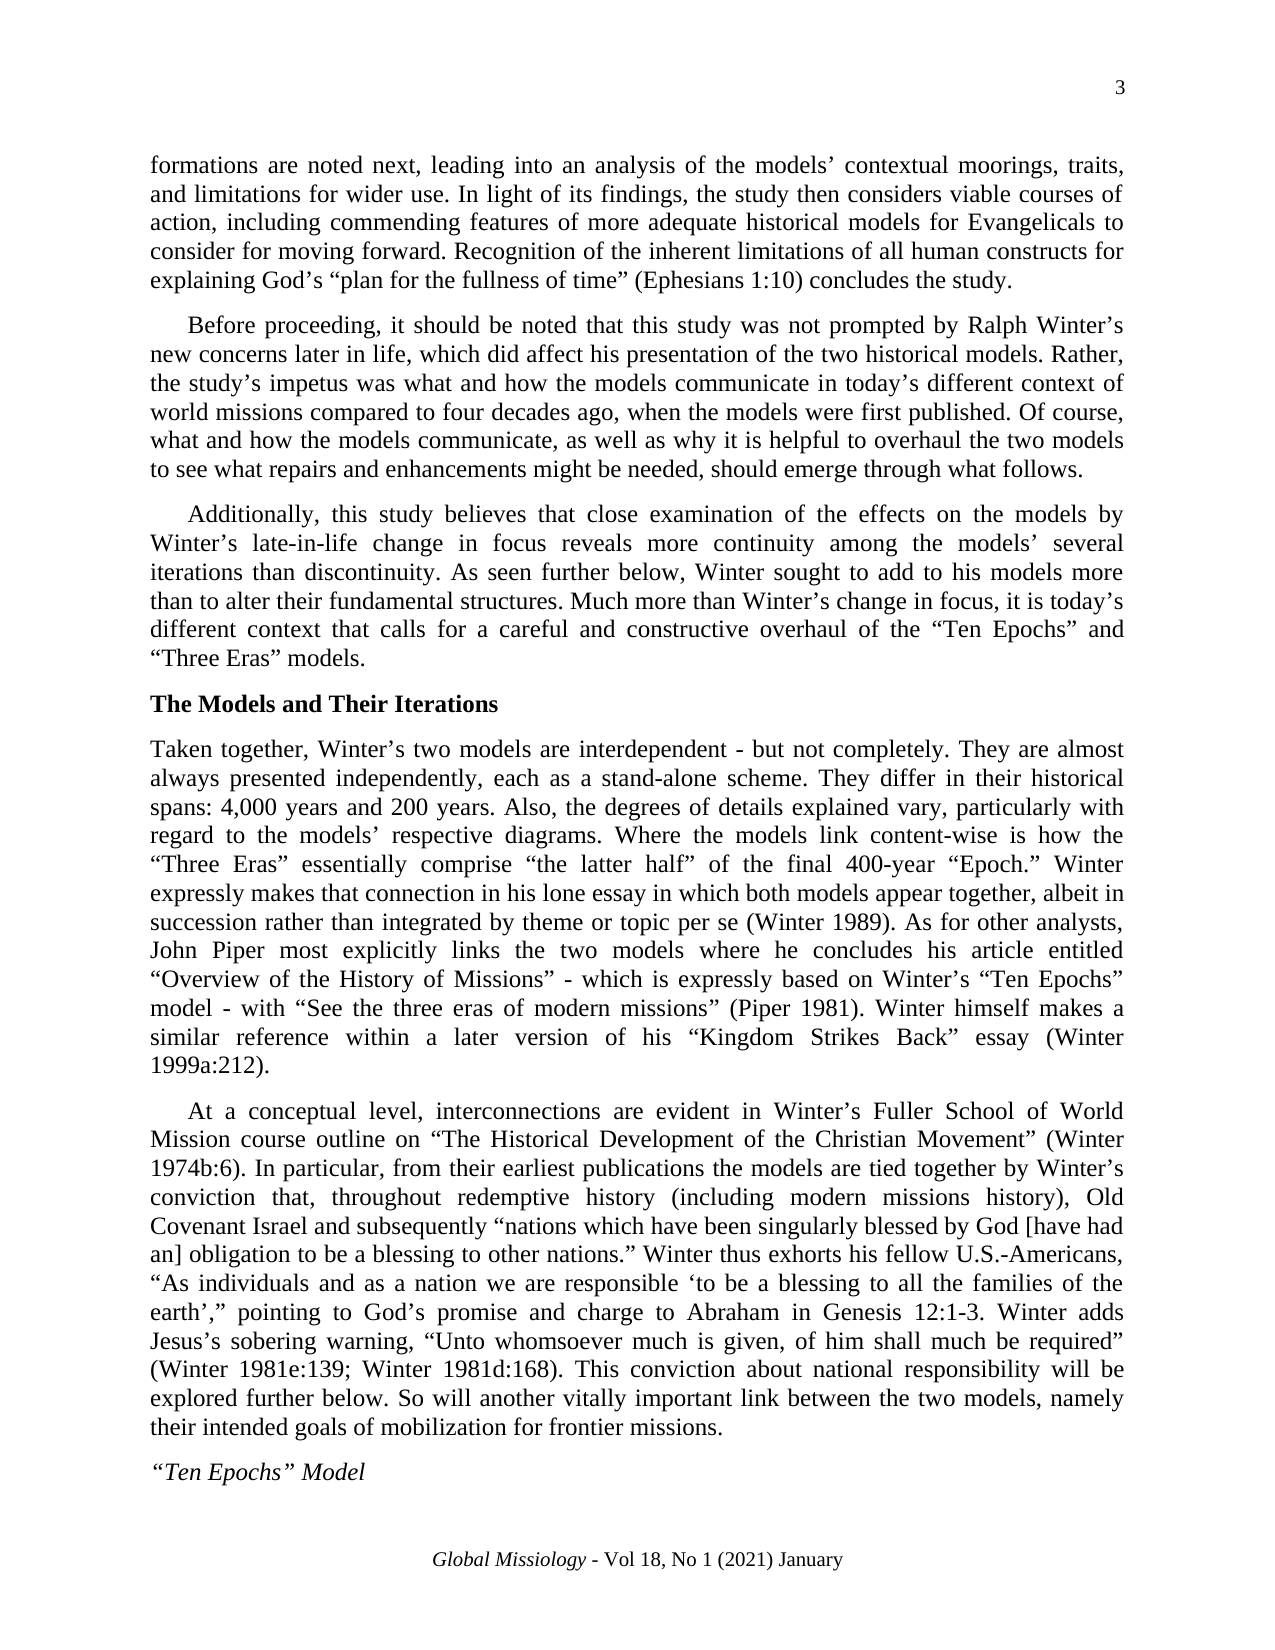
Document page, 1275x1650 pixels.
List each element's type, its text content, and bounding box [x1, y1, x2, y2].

text Taken together, Winter’s two models are interdependent - but not completely. They are almost always presented independently, each as a stand-alone scheme. They differ in their historical spans: 4,000 years and 200 years. Also, the degrees of details explained vary, particularly with regard to the models’ respective diagrams. Where the models link content-wise is how the “Three Eras” essentially comprise “the latter half” of the final 400-year “Epoch.” Winter expressly makes that connection in his lone essay in which both models appear together, albeit in succession rather than integrated by theme or topic per se (Winter 1989). As for other analysts, John Piper most explicitly links the two models where he concludes his article entitled “Overview of the History of Missions” - which is expressly based on Winter’s “Ten Epochs” model - with “See the three eras of modern missions” (Piper 1981). Winter himself makes a similar reference within a later version of his “Kingdom Strikes Back” essay (Winter 1999a:212). [150, 734, 1125, 1079]
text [150, 150, 1125, 294]
text Before proceeding, it should be noted that this study was not prompted by Ralph Winter’s new concerns later in life, which did affect his presentation of the two historical models. Rather, the study’s impetus was what and how the models communicate in today’s different context of world missions compared to four decades ago, when the models were first published. Of course, what and how the models communicate, as well as why it is helpful to overhaul the two models to see what repairs and enhancements might be needed, should emerge through what follows. [150, 310, 1125, 483]
text The Models and Their Iterations [150, 689, 1125, 717]
text At a conceptual level, interconnections are evident in Winter’s Fuller School of World Mission course outline on “The Historical Development of the Christian Movement” (Winter 1974b:6). In particular, from their earliest publications the models are tied together by Winter’s conviction that, throughout redemptive history (including modern missions history), Old Covenant Israel and subsequently “nations which have been singularly blessed by God [have had an] obligation to be a blessing to other nations.” Winter thus exhorts his fellow U.S.-Americans, “As individuals and as a nation we are responsible ‘to be a blessing to all the families of the earth’,” pointing to God’s promise and charge to Abraham in Genesis 12:1-3. Winter adds Jesus’s sobering warning, “Unto whomsoever much is given, of him shall much be required” (Winter 1981e:139; Winter 1981d:168). This conviction about national responsibility will be explored further below. So will another vitally important link between the two models, namely their intended goals of mobilization for frontier missions. [150, 1096, 1125, 1441]
text Additionally, this study believes that close examination of the effects on the models by Winter’s late-in-life change in focus reveals more continuity among the models’ several iterations than discontinuity. As seen further below, Winter sought to add to his models more than to alter their fundamental structures. Much more than Winter’s change in focus, it is today’s different context that calls for a careful and constructive overhaul of the “Ten Epochs” and “Three Eras” models. [150, 499, 1125, 672]
text “Ten Epochs” Model [150, 1457, 1125, 1486]
